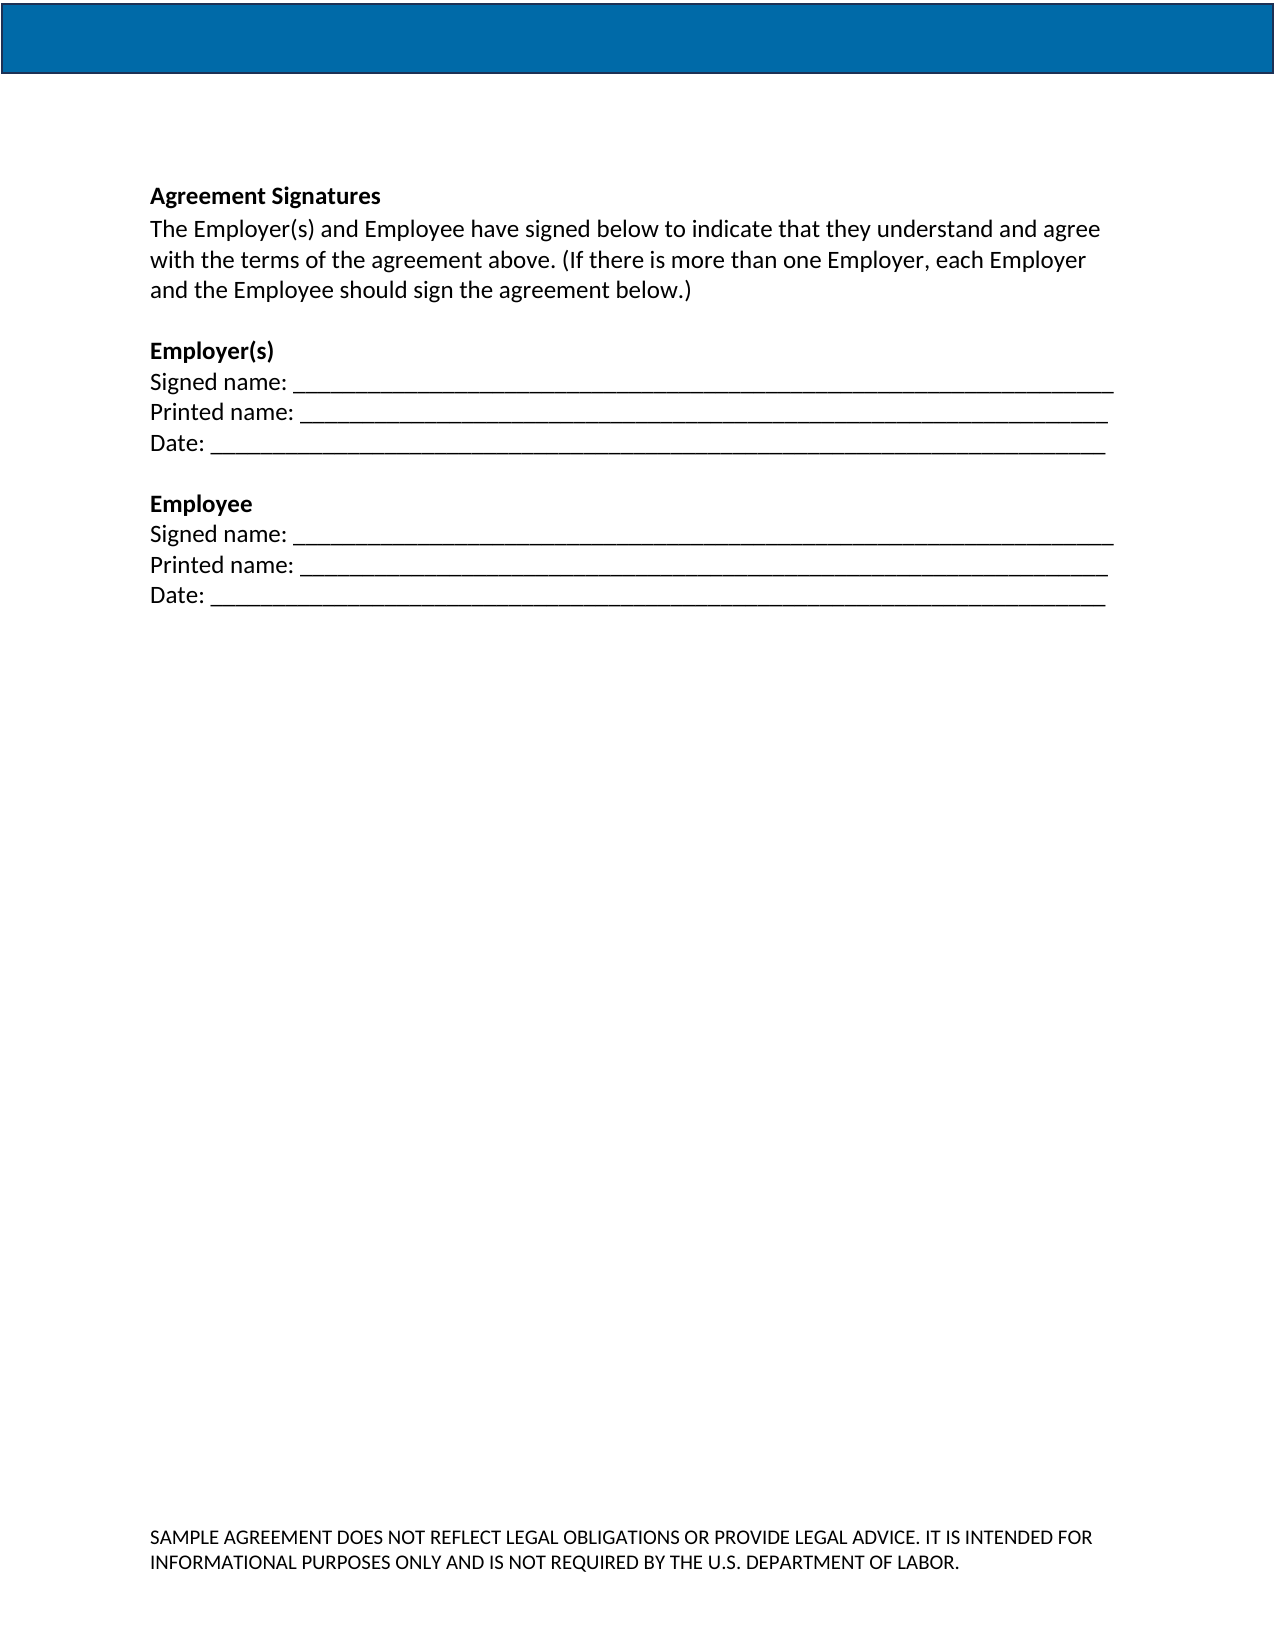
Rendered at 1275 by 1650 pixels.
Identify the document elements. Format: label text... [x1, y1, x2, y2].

text Agreement Signatures [150, 181, 1125, 211]
text Signed name: __________________________________________________________________ [150, 366, 1125, 397]
text Employee [150, 488, 1125, 519]
text Employer(s) [150, 336, 1125, 366]
text Signed name: __________________________________________________________________ [150, 519, 1125, 549]
text Date: ________________________________________________________________________ [150, 427, 1125, 458]
text Printed name: _________________________________________________________________ [150, 549, 1125, 580]
text Printed name: _________________________________________________________________ [150, 397, 1125, 427]
text Date: ________________________________________________________________________ [150, 580, 1125, 610]
text The Employer(s) and Employee have signed below to indicate that they understand and agree with the terms of the agreement above. (If there is more than one Employer, each Employer and the Employee should sign the agreement below.) [150, 213, 1125, 305]
